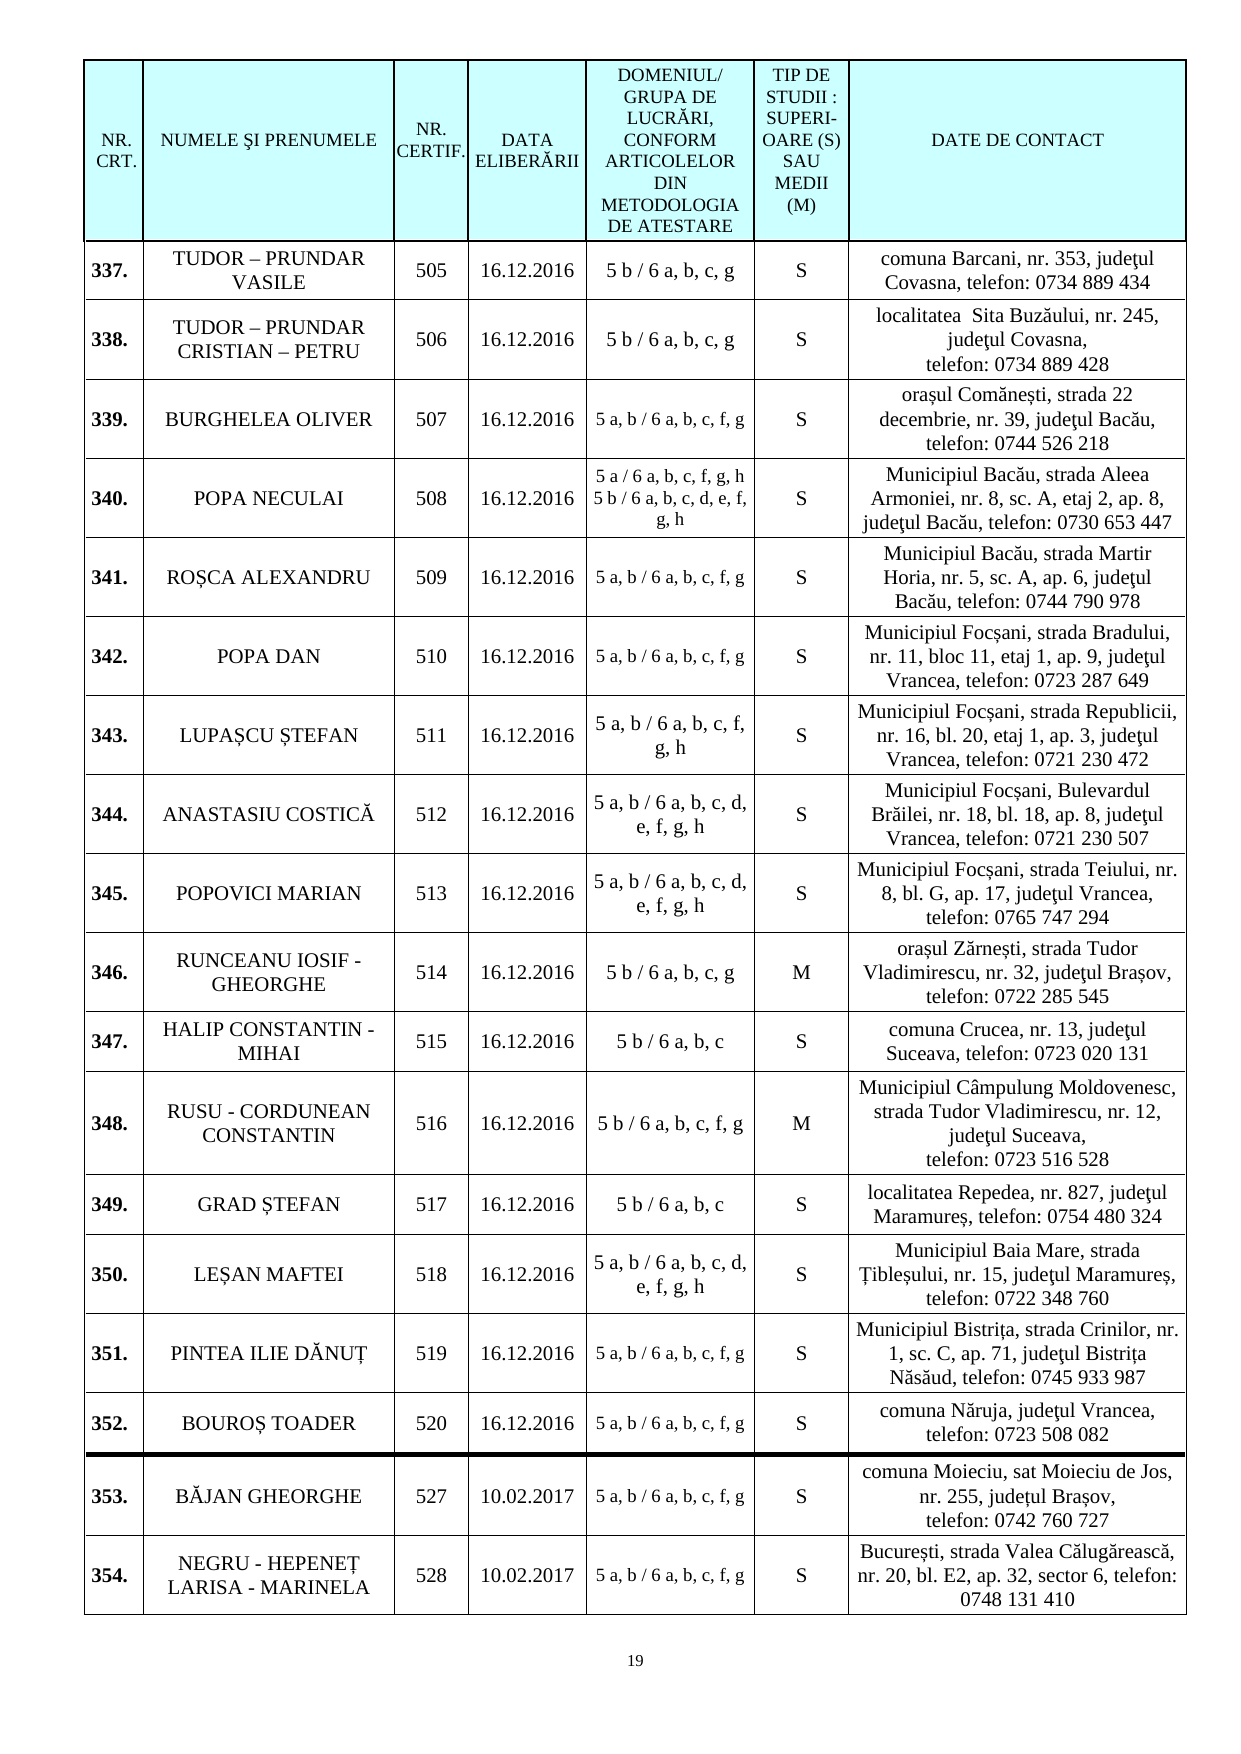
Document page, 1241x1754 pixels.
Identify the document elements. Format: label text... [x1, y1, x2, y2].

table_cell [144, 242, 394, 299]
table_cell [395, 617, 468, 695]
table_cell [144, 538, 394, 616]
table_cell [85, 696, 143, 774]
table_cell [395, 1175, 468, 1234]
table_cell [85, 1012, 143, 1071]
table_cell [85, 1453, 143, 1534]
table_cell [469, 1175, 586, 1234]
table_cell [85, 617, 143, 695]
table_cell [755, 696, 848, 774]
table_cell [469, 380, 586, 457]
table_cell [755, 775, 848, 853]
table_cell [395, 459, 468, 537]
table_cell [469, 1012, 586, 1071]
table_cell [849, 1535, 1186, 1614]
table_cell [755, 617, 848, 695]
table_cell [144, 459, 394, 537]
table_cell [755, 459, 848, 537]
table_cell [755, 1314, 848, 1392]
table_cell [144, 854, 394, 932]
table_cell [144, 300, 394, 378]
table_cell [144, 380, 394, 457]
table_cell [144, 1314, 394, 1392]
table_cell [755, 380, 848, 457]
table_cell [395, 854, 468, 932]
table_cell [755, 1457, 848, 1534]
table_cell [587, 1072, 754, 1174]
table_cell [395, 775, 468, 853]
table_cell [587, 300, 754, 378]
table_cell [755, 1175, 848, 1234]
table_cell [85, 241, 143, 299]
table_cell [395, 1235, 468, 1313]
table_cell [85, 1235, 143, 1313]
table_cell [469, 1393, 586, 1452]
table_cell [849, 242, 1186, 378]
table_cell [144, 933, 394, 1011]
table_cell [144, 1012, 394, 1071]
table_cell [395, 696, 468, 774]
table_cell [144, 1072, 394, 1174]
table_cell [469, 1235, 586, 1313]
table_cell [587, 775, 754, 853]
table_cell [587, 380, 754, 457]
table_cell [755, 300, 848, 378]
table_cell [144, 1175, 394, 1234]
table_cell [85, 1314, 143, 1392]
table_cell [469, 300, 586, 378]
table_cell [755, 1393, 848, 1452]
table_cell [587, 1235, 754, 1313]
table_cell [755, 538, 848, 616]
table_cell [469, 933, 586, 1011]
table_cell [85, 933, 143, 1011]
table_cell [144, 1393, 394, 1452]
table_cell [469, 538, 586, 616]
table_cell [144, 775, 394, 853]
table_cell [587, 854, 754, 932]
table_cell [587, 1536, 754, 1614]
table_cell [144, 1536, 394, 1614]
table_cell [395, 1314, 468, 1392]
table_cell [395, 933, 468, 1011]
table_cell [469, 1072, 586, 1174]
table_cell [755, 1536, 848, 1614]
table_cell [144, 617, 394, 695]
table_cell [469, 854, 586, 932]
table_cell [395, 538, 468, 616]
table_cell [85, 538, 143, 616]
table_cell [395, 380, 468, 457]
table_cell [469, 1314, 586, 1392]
table_header NR. CRT. [85, 61, 142, 239]
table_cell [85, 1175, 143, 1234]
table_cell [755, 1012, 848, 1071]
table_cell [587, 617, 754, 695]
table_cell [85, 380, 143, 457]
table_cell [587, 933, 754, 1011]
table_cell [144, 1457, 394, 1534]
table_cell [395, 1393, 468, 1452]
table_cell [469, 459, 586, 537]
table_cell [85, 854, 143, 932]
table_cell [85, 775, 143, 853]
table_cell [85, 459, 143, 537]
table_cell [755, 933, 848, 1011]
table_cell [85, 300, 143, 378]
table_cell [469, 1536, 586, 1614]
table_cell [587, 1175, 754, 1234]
table_header TIP DE STUDII : SUPERI-OARE (S) SAU MEDII (M) [755, 61, 848, 239]
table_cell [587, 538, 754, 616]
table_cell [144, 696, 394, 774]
table_header DOMENIUL/ GRUPA DE LUCRĂRI, CONFORM ARTICOLELOR DIN METODOLOGIA DE ATESTARE [587, 61, 753, 239]
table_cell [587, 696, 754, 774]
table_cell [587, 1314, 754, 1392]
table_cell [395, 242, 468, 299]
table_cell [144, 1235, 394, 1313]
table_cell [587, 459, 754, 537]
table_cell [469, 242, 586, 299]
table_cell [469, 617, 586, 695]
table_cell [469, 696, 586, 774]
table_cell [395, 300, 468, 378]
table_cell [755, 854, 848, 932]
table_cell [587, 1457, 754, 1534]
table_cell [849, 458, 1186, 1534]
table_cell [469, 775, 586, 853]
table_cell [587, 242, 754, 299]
table_header NR. CERTIF. [395, 61, 467, 239]
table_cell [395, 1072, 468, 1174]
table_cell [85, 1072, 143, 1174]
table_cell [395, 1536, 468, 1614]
table_header NUMELE ŞI PRENUMELE [144, 61, 393, 239]
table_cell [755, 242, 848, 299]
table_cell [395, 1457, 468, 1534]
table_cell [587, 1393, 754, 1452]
table_header DATA ELIBERĂRII [469, 61, 585, 239]
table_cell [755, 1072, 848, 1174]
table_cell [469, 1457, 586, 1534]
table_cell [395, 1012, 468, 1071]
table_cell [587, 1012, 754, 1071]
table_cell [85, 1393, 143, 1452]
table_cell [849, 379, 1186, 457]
table_header DATE DE CONTACT [850, 61, 1185, 239]
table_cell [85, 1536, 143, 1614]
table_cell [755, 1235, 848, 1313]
